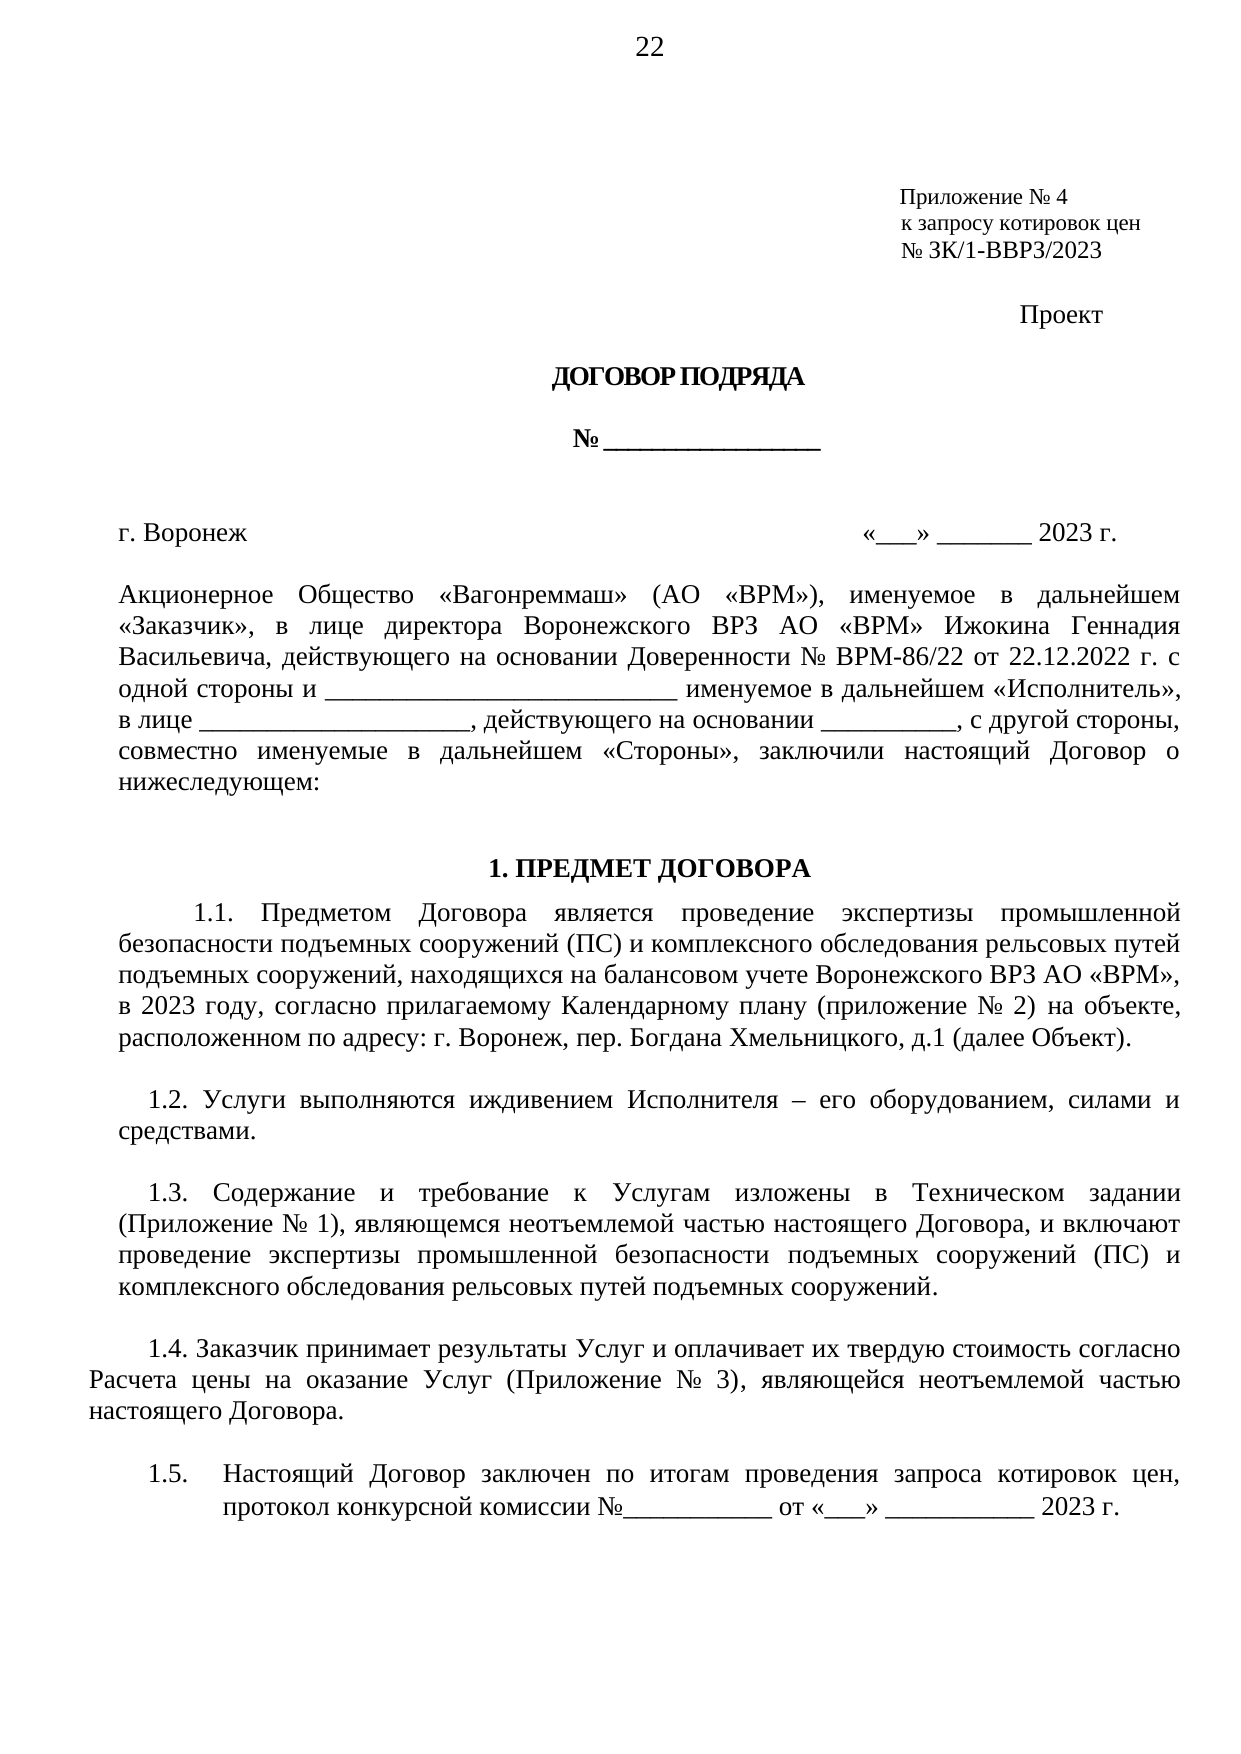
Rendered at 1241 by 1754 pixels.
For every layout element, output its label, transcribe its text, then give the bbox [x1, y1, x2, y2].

text Акционерное Общество «Вагонреммаш» (АО «ВРМ»), именуемое в дальнейшем «Заказчик», в лице директора Воронежского ВРЗ АО «ВРМ» Ижокина Геннадия Васильевича, действующего на основании Доверенности № ВРМ-86/22 от 22.12.2022 г. с одной стороны и __________________________ именуемое в дальнейшем «Исполнитель», в лице ____________________, действующего на основании __________, с другой стороны, совместно именуемые в дальнейшем «Стороны», заключили настоящий Договор о нижеследующем: [118, 578, 1181, 796]
text 1. Предмет ДОГОВОРА [118, 852, 1181, 883]
text Приложение № 4 [118, 183, 1181, 209]
text 1.1. Предметом Договора является проведение экспертизы промышленной безопасности подъемных сооружений (ПС) и комплексного обследования рельсовых путей подъемных сооружений, находящихся на балансовом учете Воронежского ВРЗ АО «ВРМ», в 2023 году, согласно прилагаемому Календарному плану (приложение № 2) на объекте, расположенном по адресу: г. Воронеж, пер. Богдана Хмельницкого, д.1 (далее Объект). [118, 896, 1181, 1052]
text 1.3. Содержание и требование к Услугам изложены в Техническом задании (Приложение № 1), являющемся неотъемлемой частью настоящего Договора, и включают проведение экспертизы промышленной безопасности подъемных сооружений (ПС) и комплексного обследования рельсовых путей подъемных сооружений. [118, 1176, 1181, 1301]
text г. Воронеж «___» _______ 2023 г. [118, 516, 1181, 547]
text 1.2. Услуги выполняются иждивением Исполнителя – его оборудованием, силами и средствами. [118, 1083, 1181, 1145]
text ДОГОВОР ПОДРЯДА [118, 360, 1181, 391]
text № ЗК/1-ВВРЗ/2023 [118, 236, 1181, 264]
text № __________________ [118, 422, 1181, 454]
text 1.4. Заказчик принимает результаты Услуг и оплачивает их твердую стоимость согласно Расчета цены на оказание Услуг (Приложение № 3), являющейся неотъемлемой частью настоящего Договора. [88, 1332, 1181, 1426]
text Проект [118, 298, 1181, 329]
text к запросу котировок цен [782, 209, 1181, 236]
list Настоящий Договор заключен по итогам проведения запроса котировок цен, протокол конкурсной комиссии №___________ от «___» ___________ 2023 г. [148, 1457, 1181, 1521]
